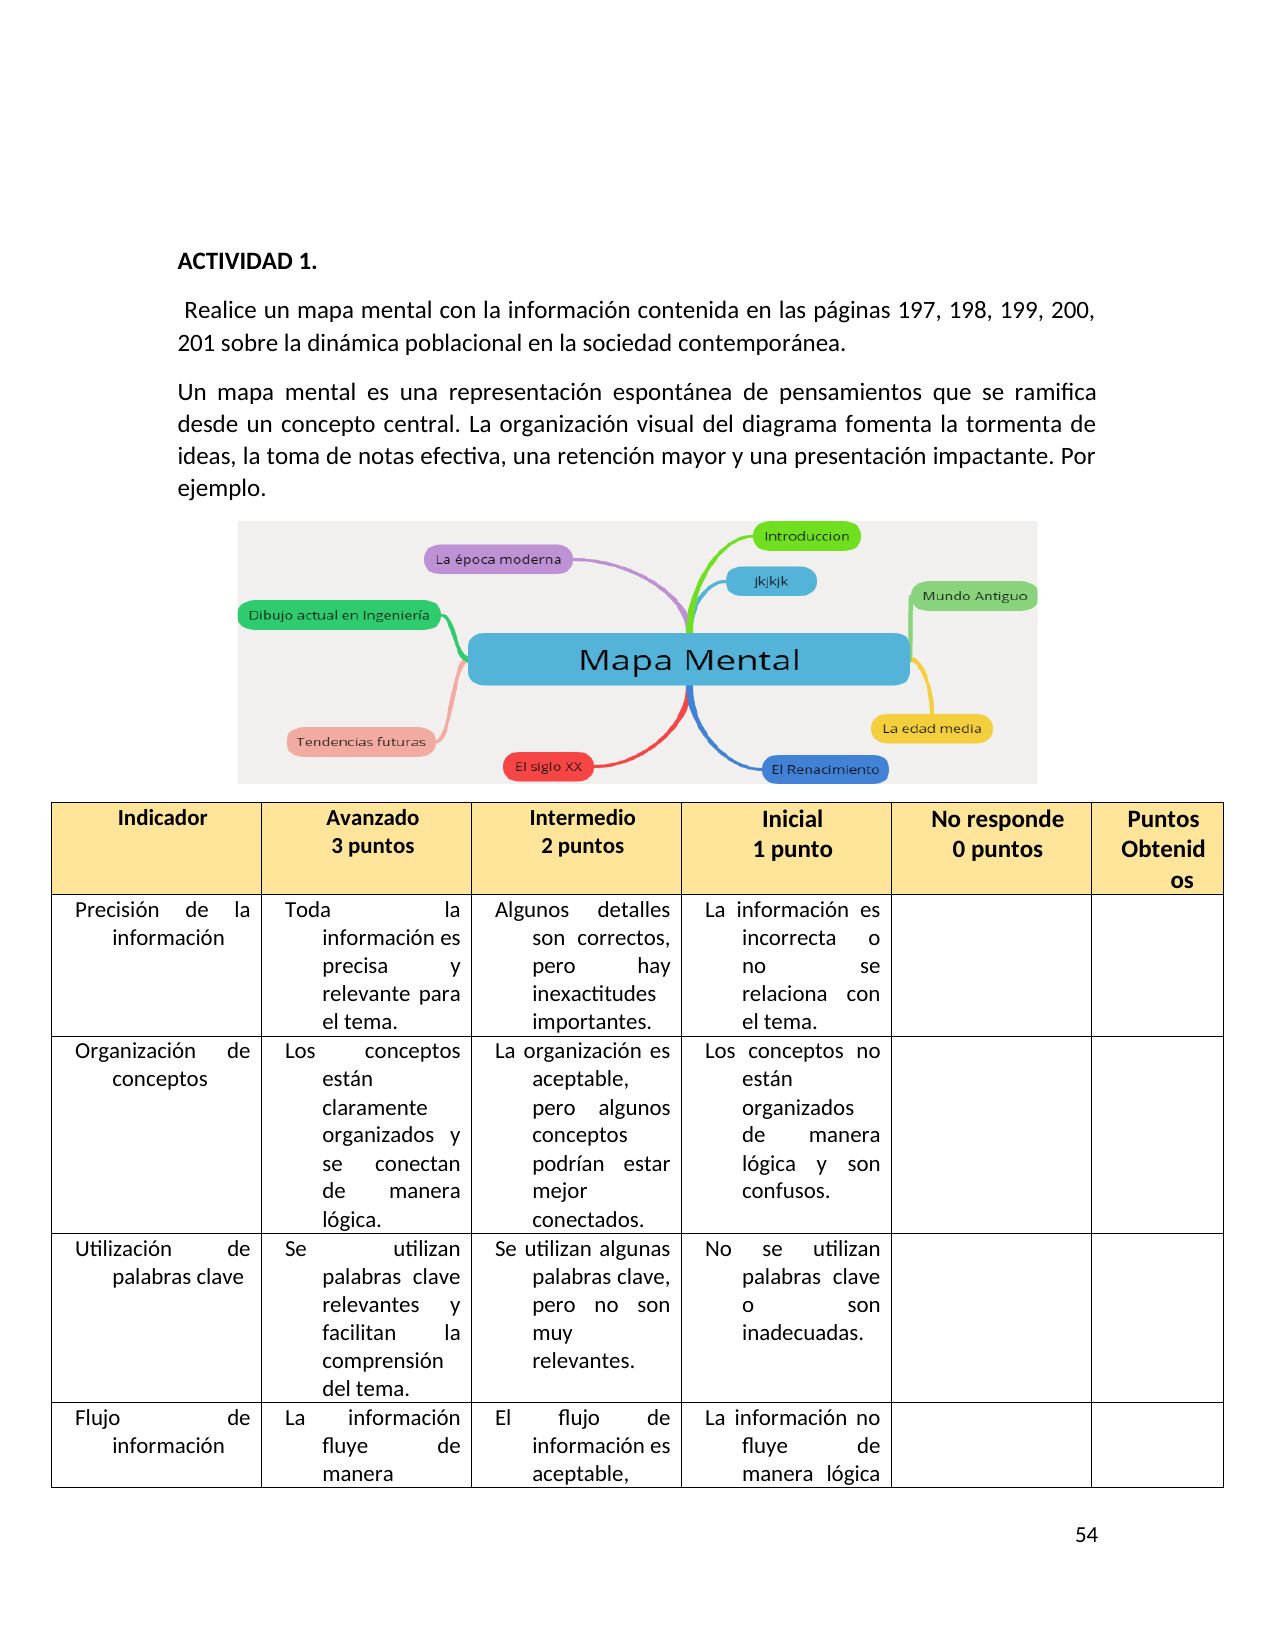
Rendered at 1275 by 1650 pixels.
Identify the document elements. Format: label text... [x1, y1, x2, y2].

table_cell Se utilizan algunas palabras clave, pero no son muy relevantes. [472, 1234, 681, 1402]
table_header No responde 0 puntos [892, 803, 1091, 894]
table_header Intermedio 2 puntos [472, 803, 681, 894]
table_cell Organización de conceptos [52, 1037, 261, 1233]
table_cell Los conceptos no están organizados de manera lógica y son confusos. [682, 1037, 891, 1233]
table_header Avanzado 3 puntos [262, 803, 471, 894]
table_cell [52, 1403, 261, 1487]
text ACTIVIDAD 1. [177, 246, 1098, 276]
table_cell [682, 1403, 891, 1487]
picture [237, 521, 1038, 784]
text Un mapa mental es una representación espontánea de pensamientos que se ramifica desde un concepto central. La organización visual del diagrama fomenta la tormenta de ideas, la toma de notas efectiva, una retención mayor y una presentación impactante. Por ejemplo. [177, 376, 1098, 503]
table_cell [892, 1403, 1091, 1487]
table_header Puntos Obtenidos [1092, 803, 1223, 894]
table_cell [1092, 1037, 1223, 1233]
table_cell Utilización de palabras clave [52, 1234, 261, 1402]
table_cell No se utilizan palabras clave o son inadecuadas. [682, 1234, 891, 1402]
text Realice un mapa mental con la información contenida en las páginas 197, 198, 199, 200, 201 sobre la dinámica poblacional en la sociedad contemporánea. [177, 294, 1098, 357]
table_cell Precisión de la información [52, 895, 261, 1036]
table_cell [892, 895, 1091, 1036]
table_header Indicador [52, 803, 261, 894]
table_cell [1092, 1234, 1223, 1402]
table_cell Se utilizan palabras clave relevantes y facilitan la comprensión del tema. [262, 1234, 471, 1402]
table_cell [1092, 1403, 1223, 1487]
table_cell La organización es aceptable, pero algunos conceptos podrían estar mejor conectados. [472, 1037, 681, 1233]
table_cell La información es incorrecta o no se relaciona con el tema. [682, 895, 891, 1036]
table_header Inicial 1 punto [682, 803, 891, 894]
table_cell Los conceptos están claramente organizados y se conectan de manera lógica. [262, 1037, 471, 1233]
table_cell [1092, 895, 1223, 1036]
table_cell Toda la información es precisa y relevante para el tema. [262, 895, 471, 1036]
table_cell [262, 1403, 471, 1487]
table_cell Algunos detalles son correctos, pero hay inexactitudes importantes. [472, 895, 681, 1036]
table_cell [472, 1403, 681, 1487]
table_cell [892, 1234, 1091, 1402]
table_cell [892, 1037, 1091, 1233]
